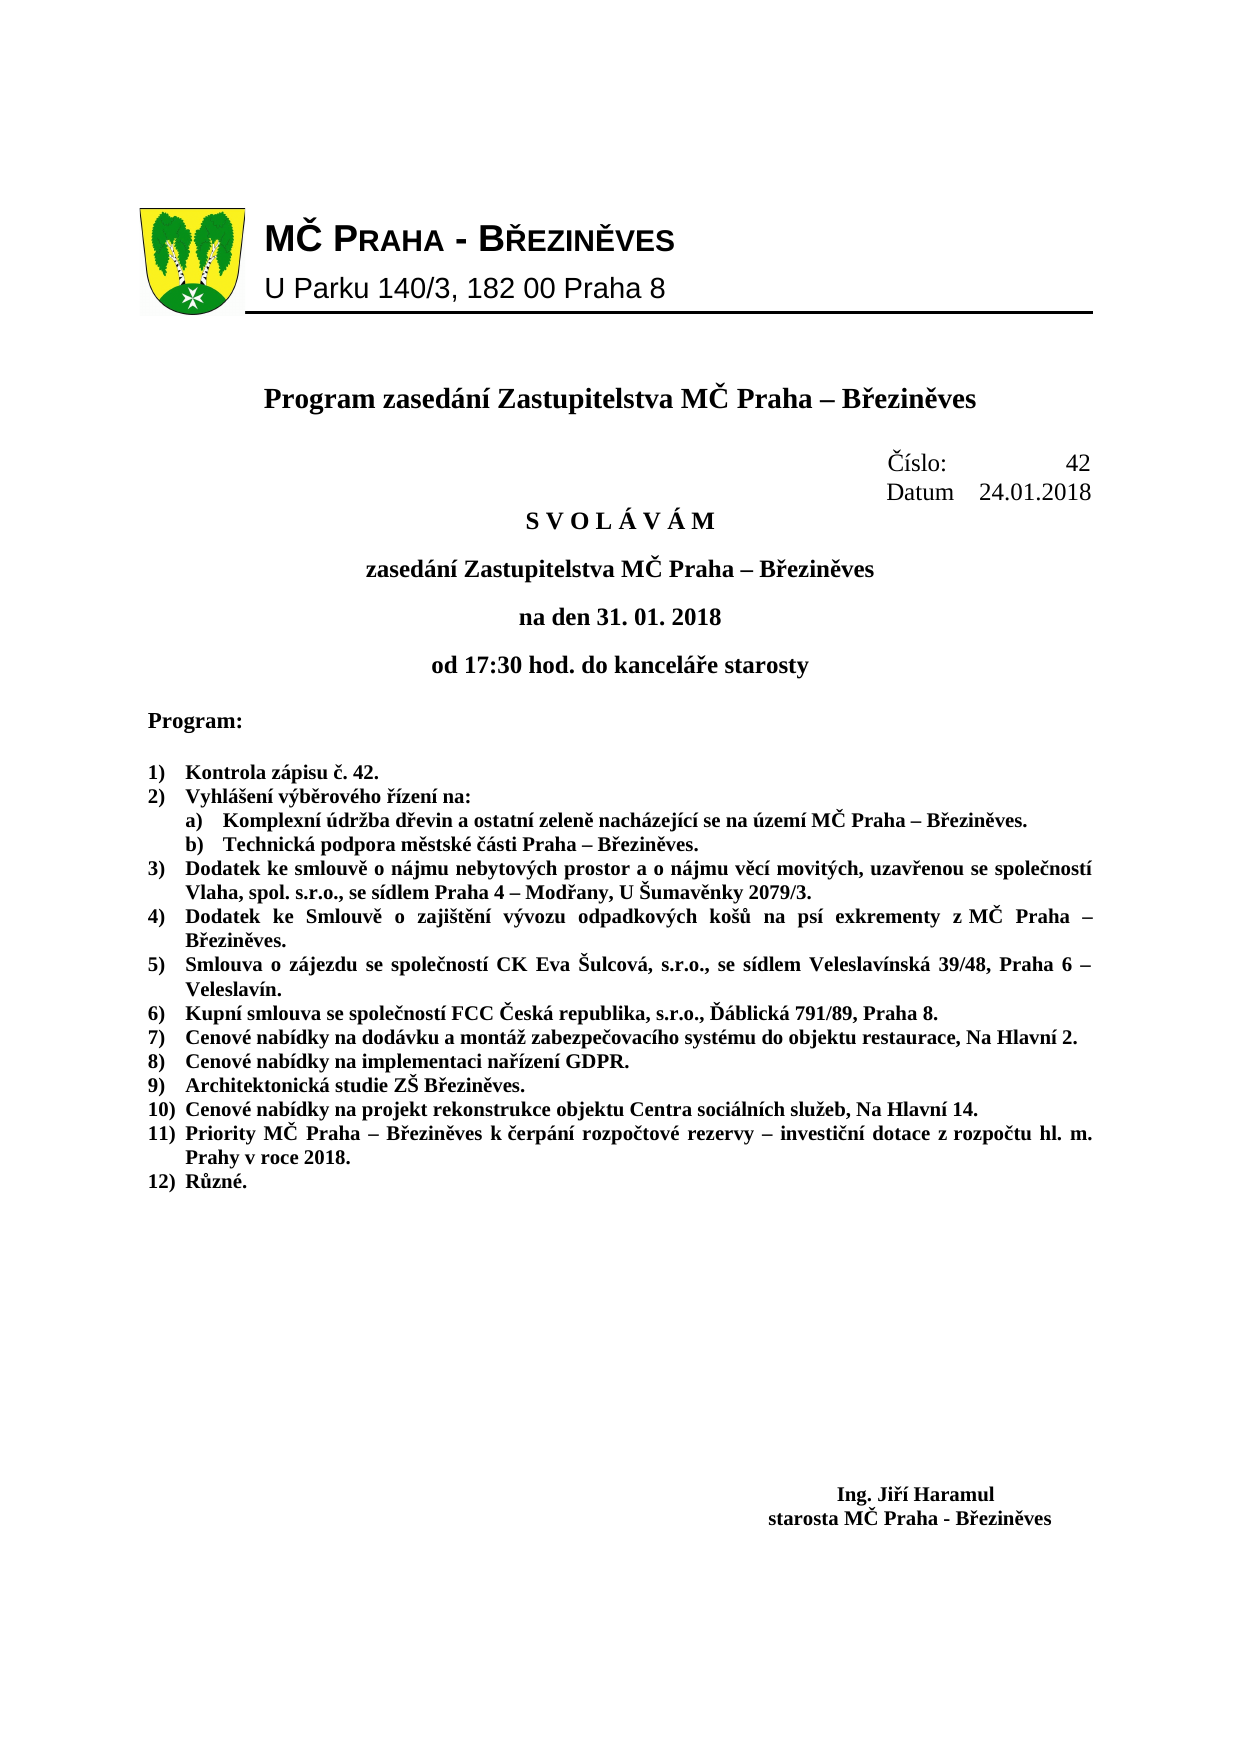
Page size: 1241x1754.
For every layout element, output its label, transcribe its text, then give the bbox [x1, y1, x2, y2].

text Ing. Jiří Haramul [148, 1482, 1093, 1506]
list Cenové nabídky na projekt rekonstrukce objektu Centra sociálních služeb, Na Hlavní 14. [148, 1097, 1093, 1121]
list Technická podpora městské části Praha – Březiněves. [185, 832, 1093, 856]
text na den 31. 01. 2018 [148, 602, 1093, 631]
text MČ Praha - Březiněves [246, 216, 1093, 259]
text starosta MČ Praha - Březiněves [148, 1506, 1093, 1530]
text Číslo: 42 [148, 415, 1093, 477]
text Program: [148, 707, 1093, 733]
list Různé. [148, 1169, 1093, 1193]
list Dodatek ke smlouvě o nájmu nebytových prostor a o nájmu věcí movitých, uzavřenou se společností Vlaha, spol. s.r.o., se sídlem Praha 4 – Modřany, U Šumavěnky 2079/3. [148, 856, 1093, 904]
list Vyhlášení výběrového řízení na: [148, 784, 1093, 808]
text Datum 24.01.2018 [148, 477, 1093, 506]
text Program zasedání Zastupitelstva MČ Praha – Březiněves [148, 381, 1093, 415]
list Smlouva o zájezdu se společností CK Eva Šulcová, s.r.o., se sídlem Veleslavínská 39/48, Praha 6 – Veleslavín. [148, 952, 1093, 1001]
list Architektonická studie ZŠ Březiněves. [148, 1073, 1093, 1097]
text od 17:30 hod. do kanceláře starosty [148, 650, 1093, 678]
list Komplexní údržba dřevin a ostatní zeleně nacházející se na území MČ Praha – Březiněves. [185, 808, 1093, 832]
list Kupní smlouva se společností FCC Česká republika, s.r.o., Ďáblická 791/89, Praha 8. [148, 1001, 1093, 1024]
list Dodatek ke Smlouvě o zajištění vývozu odpadkových košů na psí exkrementy z MČ Praha – Březiněves. [148, 904, 1093, 952]
list Priority MČ Praha – Březiněves k čerpání rozpočtové rezervy – investiční dotace z rozpočtu hl. m. Prahy v roce 2018. [148, 1121, 1093, 1169]
picture [139, 208, 246, 316]
list Cenové nabídky na implementaci nařízení GDPR. [148, 1049, 1093, 1073]
list Cenové nabídky na dodávku a montáž zabezpečovacího systému do objektu restaurace, Na Hlavní 2. [148, 1024, 1093, 1049]
list Kontrola zápisu č. 42. [148, 760, 1093, 784]
text S V O L Á V Á M [148, 506, 1093, 535]
text U Parku 140/3, 182 00 Praha 8 [246, 271, 1093, 311]
text zasedání Zastupitelstva MČ Praha – Březiněves [148, 554, 1093, 583]
